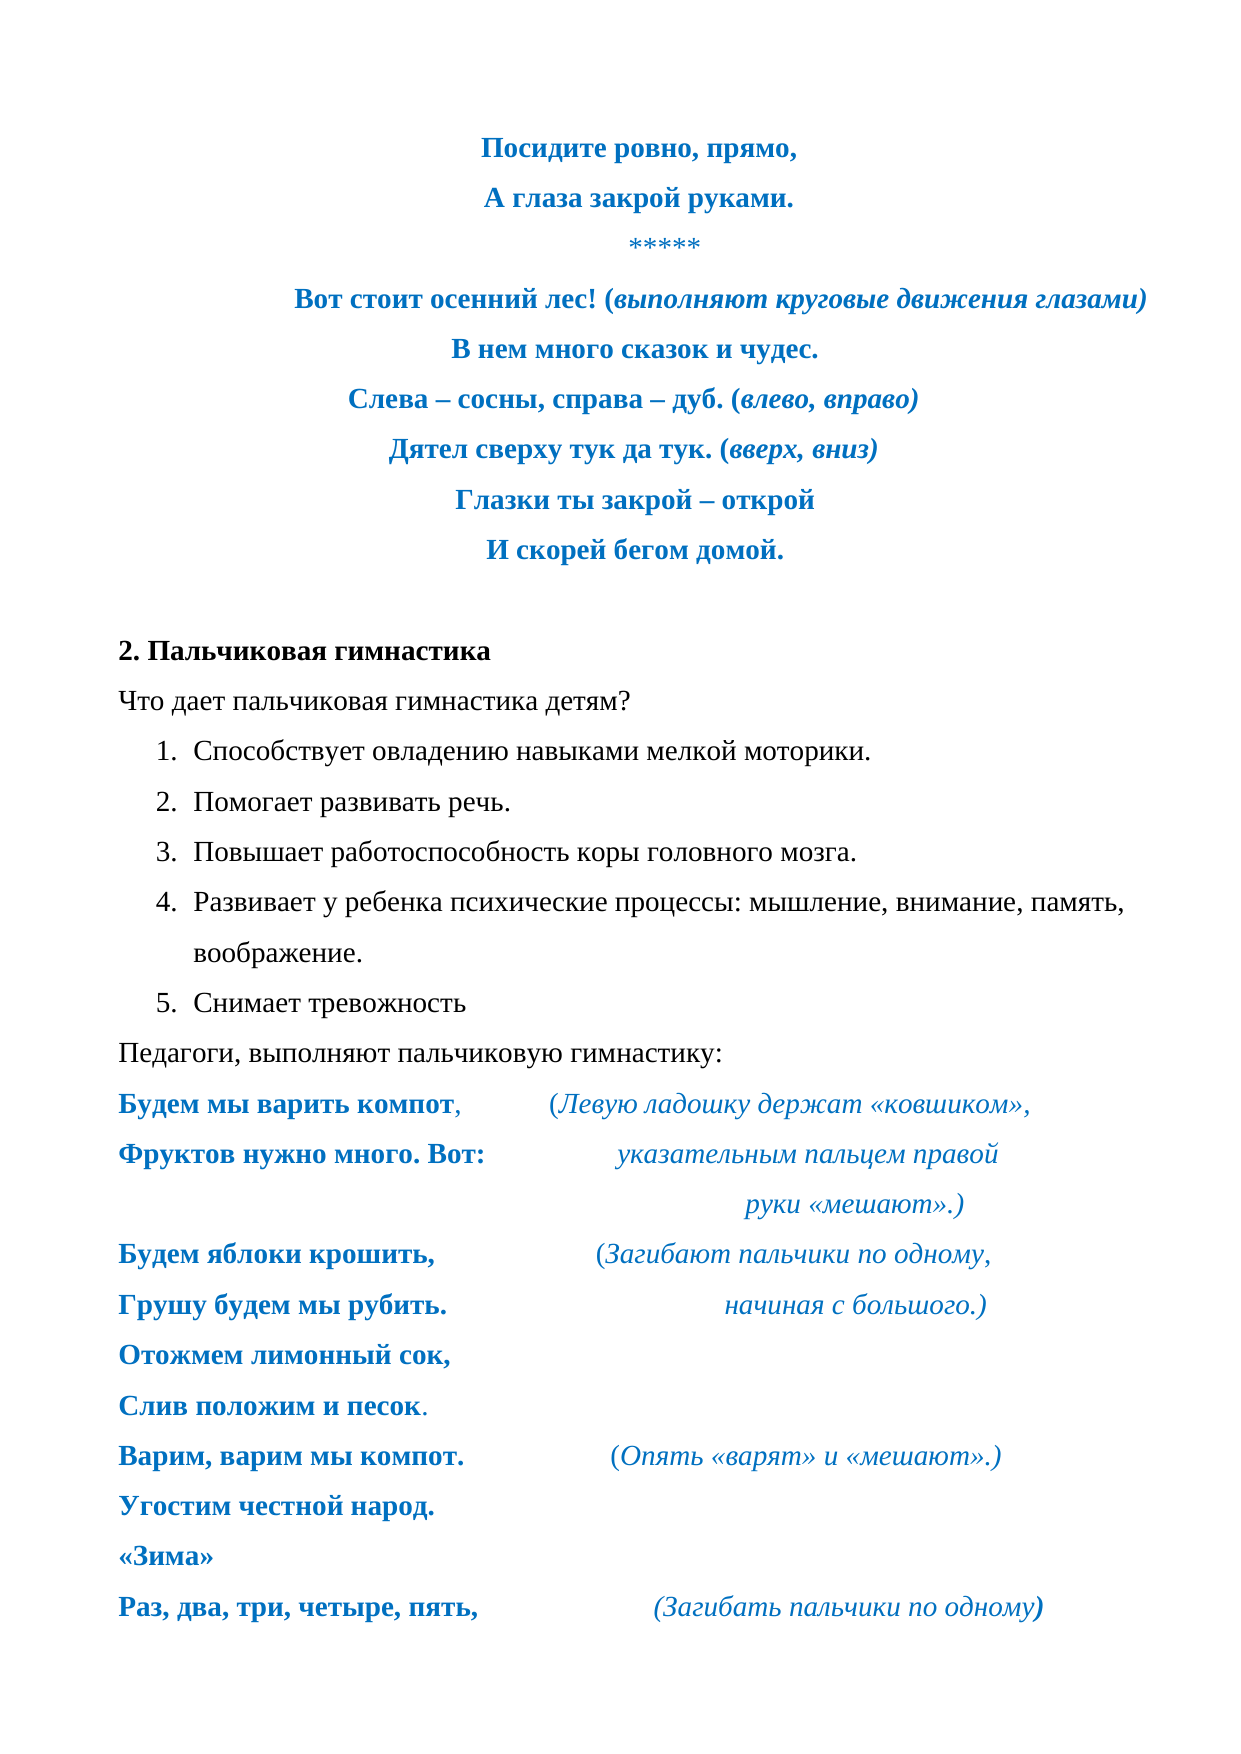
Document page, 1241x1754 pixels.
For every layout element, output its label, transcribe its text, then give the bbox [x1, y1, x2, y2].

list Снимает тревожность [156, 985, 1152, 1019]
text В нем много сказок и чудес. [118, 331, 1152, 364]
text ***** [177, 230, 1152, 264]
list Способствует овладению навыками мелкой моторики. [156, 733, 1152, 767]
list А глаза закрой руками. [126, 180, 1152, 214]
text Раз, два, три, четыре, пять, (Загибать пальчики по одному) [118, 1589, 1152, 1622]
text «Зима» [118, 1538, 1152, 1572]
list Посидите ровно, прямо, [126, 130, 1152, 163]
text руки «мешают».) [118, 1186, 1152, 1220]
text Глазки ты закрой – открой [118, 482, 1152, 516]
text Будем яблоки крошить, (Загибают пальчики по одному, [118, 1237, 1152, 1270]
text Будем мы варить компот, (Левую ладошку держат «ковшиком», [118, 1086, 1152, 1119]
text 2. Пальчиковая гимнастика [118, 633, 1152, 666]
text И скорей бегом домой. [118, 532, 1152, 566]
list Помогает развивать речь. [156, 784, 1152, 817]
text Угостим честной народ. [118, 1488, 1152, 1522]
text Педагоги, выполняют пальчиковую гимнастику: [118, 1035, 1152, 1069]
text Вот стоит осенний лес! (выполняют круговые движения глазами) [118, 281, 1152, 314]
list Развивает у ребенка психические процессы: мышление, внимание, память, воображение. [156, 884, 1152, 968]
text Отожмем лимонный сок, [118, 1337, 1152, 1371]
list Повышает работоспособность коры головного мозга. [156, 834, 1152, 868]
text Слив положим и песок. [118, 1388, 1152, 1421]
text Что дает пальчиковая гимнастика детям? [118, 683, 1152, 717]
text Слева – сосны, справа – дуб. (влево, вправо) [118, 381, 1152, 415]
text Дятел сверху тук да тук. (вверх, вниз) [118, 432, 1152, 465]
text Фруктов нужно много. Вот: указательным пальцем правой [118, 1136, 1152, 1169]
text Варим, варим мы компот. (Опять «варят» и «мешают».) [118, 1438, 1152, 1471]
text Грушу будем мы рубить. начиная с большого.) [118, 1287, 1152, 1321]
